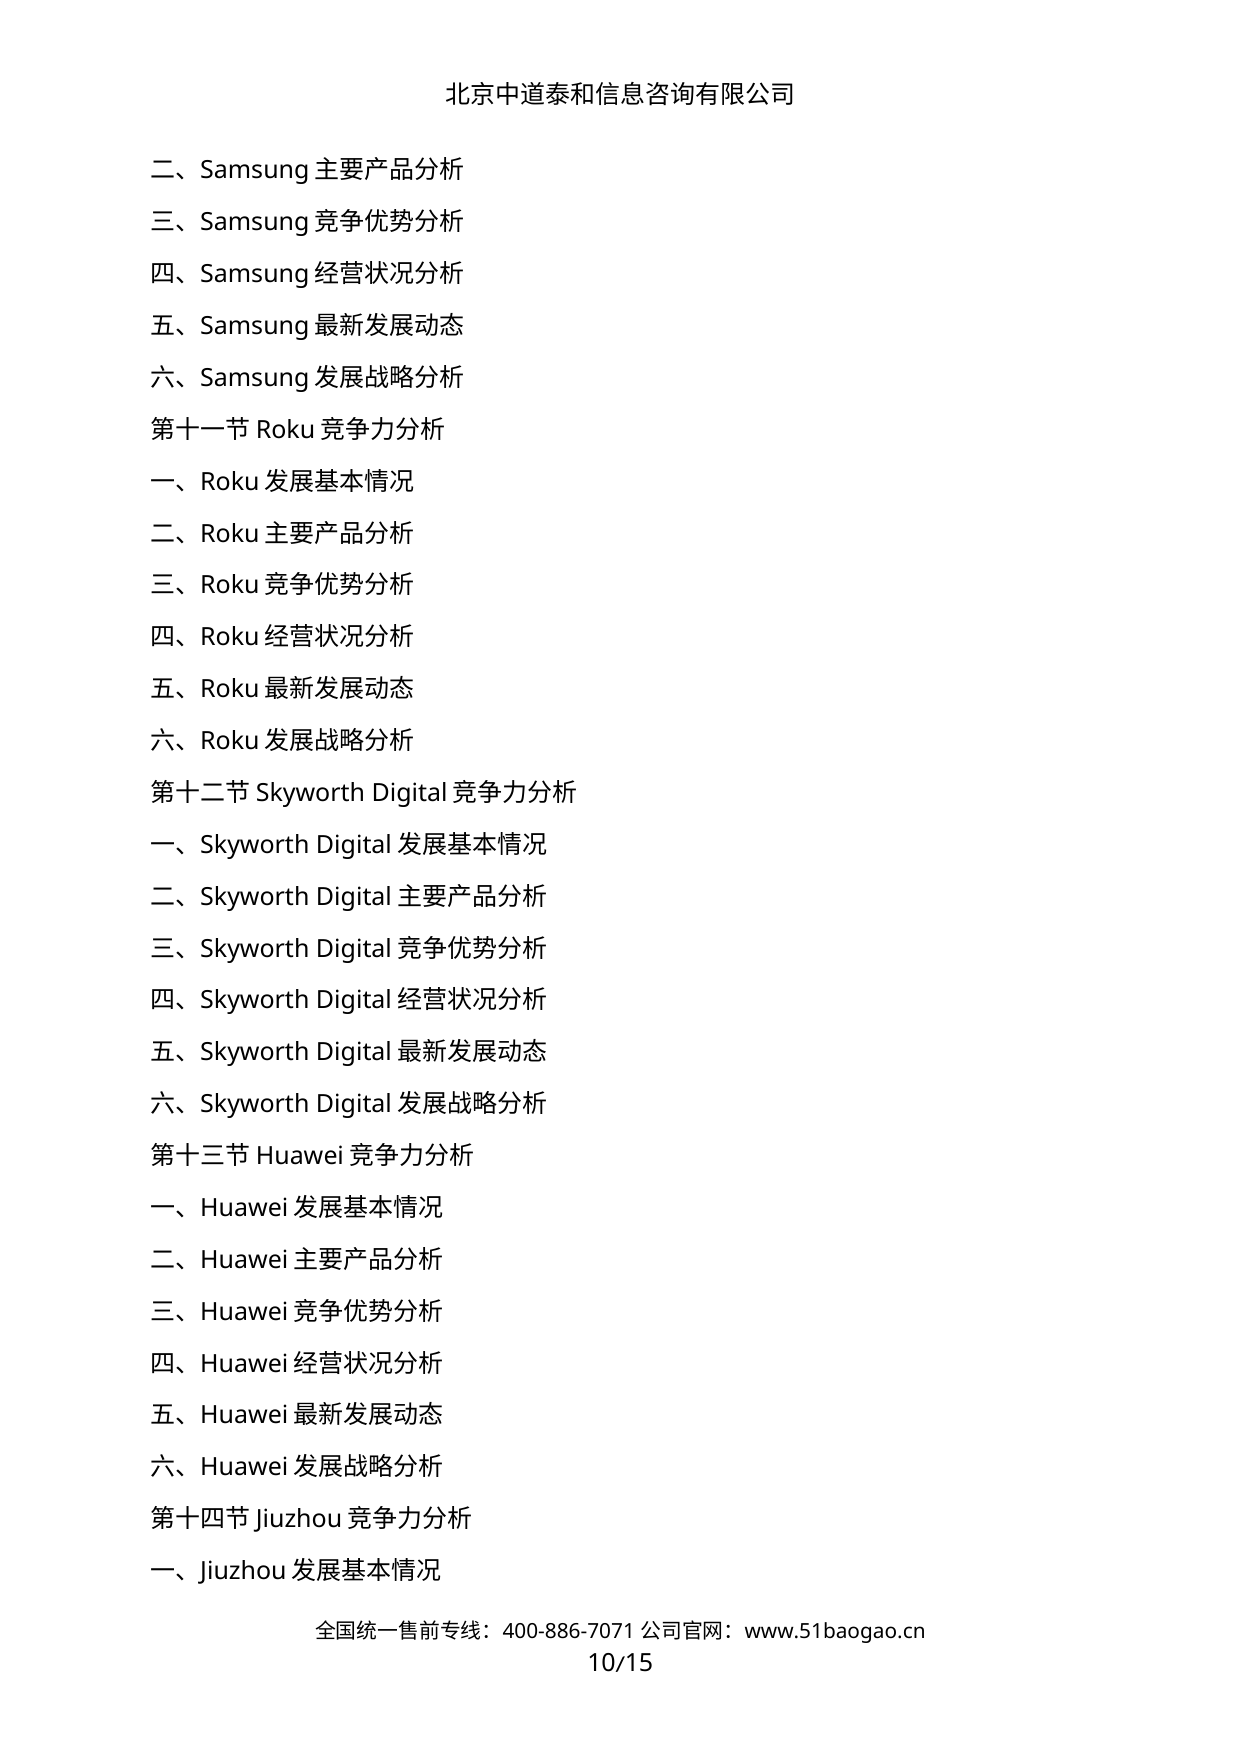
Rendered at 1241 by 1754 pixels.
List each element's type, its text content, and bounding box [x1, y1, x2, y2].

text 四、Roku经营状况分析 [150, 617, 1090, 653]
text 第十一节 Roku竞争力分析 [150, 409, 1090, 446]
text 二、Skyworth Digital主要产品分析 [150, 876, 1090, 912]
text 一、Huawei发展基本情况 [150, 1187, 1090, 1224]
text 六、Huawei发展战略分析 [150, 1447, 1090, 1483]
text 第十二节 Skyworth Digital竞争力分析 [150, 772, 1090, 809]
text 三、Roku竞争优势分析 [150, 565, 1090, 601]
text 六、Samsung发展战略分析 [150, 357, 1090, 394]
text 一、Skyworth Digital发展基本情况 [150, 824, 1090, 861]
text 第十四节 Jiuzhou竞争力分析 [150, 1499, 1090, 1535]
text 六、Roku发展战略分析 [150, 721, 1090, 757]
text 五、Samsung最新发展动态 [150, 306, 1090, 342]
text 六、Skyworth Digital发展战略分析 [150, 1084, 1090, 1120]
text 五、Skyworth Digital最新发展动态 [150, 1032, 1090, 1068]
text 一、Jiuzhou发展基本情况 [150, 1551, 1090, 1587]
text 四、Skyworth Digital经营状况分析 [150, 980, 1090, 1016]
text 三、Samsung竞争优势分析 [150, 202, 1090, 238]
text 三、Skyworth Digital竞争优势分析 [150, 928, 1090, 964]
text 三、Huawei竞争优势分析 [150, 1291, 1090, 1327]
text 二、Huawei主要产品分析 [150, 1239, 1090, 1276]
text 第十三节 Huawei竞争力分析 [150, 1136, 1090, 1172]
text 五、Huawei最新发展动态 [150, 1395, 1090, 1431]
text 五、Roku最新发展动态 [150, 669, 1090, 705]
text 四、Samsung经营状况分析 [150, 254, 1090, 290]
text 二、Samsung主要产品分析 [150, 150, 1090, 186]
text 一、Roku发展基本情况 [150, 461, 1090, 497]
text 二、Roku主要产品分析 [150, 513, 1090, 549]
text 四、Huawei经营状况分析 [150, 1343, 1090, 1379]
